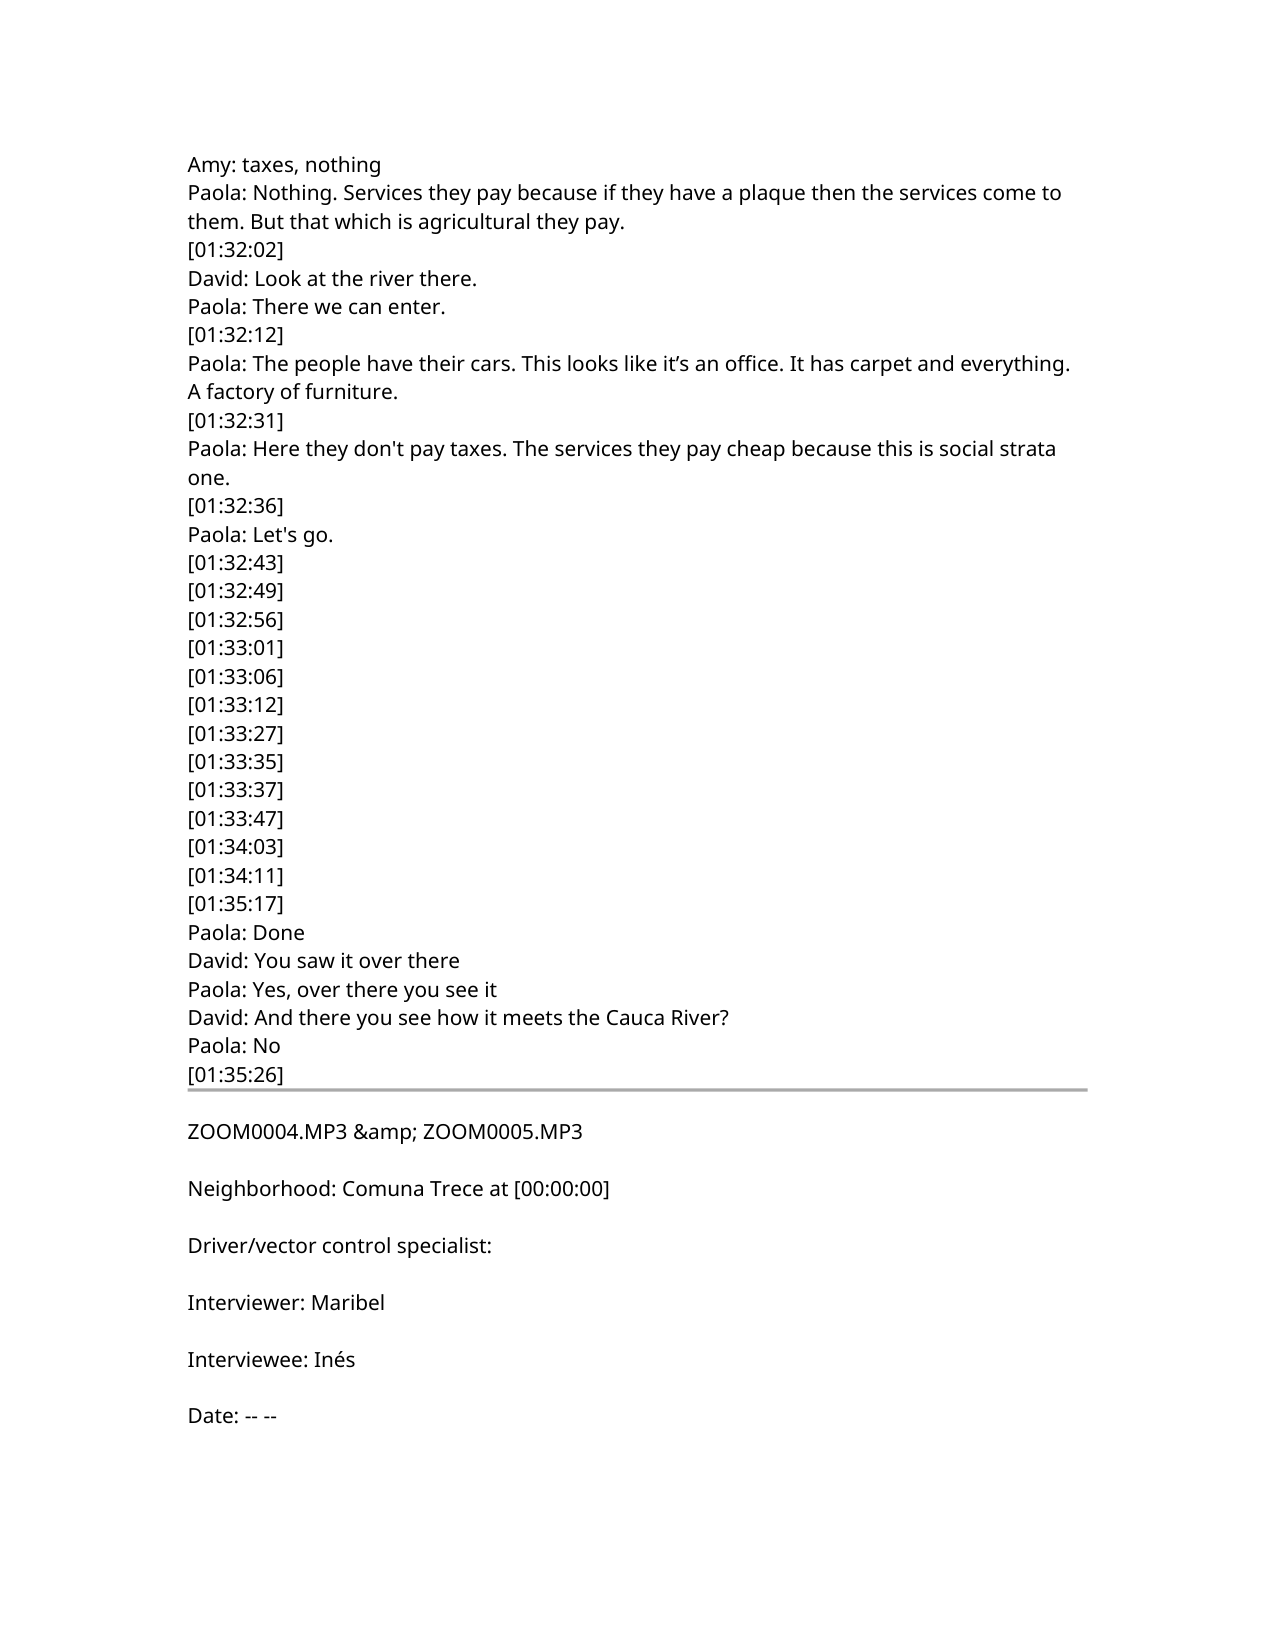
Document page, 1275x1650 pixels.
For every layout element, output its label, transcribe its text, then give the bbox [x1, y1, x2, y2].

text [01:33:37] [187, 776, 1087, 804]
text [01:34:03] [187, 832, 1087, 861]
text David: Look at the river there. [187, 264, 1087, 292]
text Date: -- -- [187, 1402, 1087, 1430]
text [01:32:12] [187, 321, 1087, 349]
text [01:33:47] [187, 804, 1087, 832]
text Paola: Let's go. [187, 520, 1087, 548]
text Paola: Done [187, 918, 1087, 946]
text [01:32:31] [187, 406, 1087, 434]
text [01:32:36] [187, 491, 1087, 520]
text Neighborhood: Comuna Trece at [00:00:00] [187, 1174, 1087, 1202]
text [01:33:35] [187, 747, 1087, 776]
text [01:32:56] [187, 605, 1087, 633]
text Paola: Nothing. Services they pay because if they have a plaque then the services come to them. But that which is agricultural they pay. [187, 178, 1087, 235]
text [01:33:12] [187, 690, 1087, 719]
text Paola: No [187, 1032, 1087, 1060]
text Paola: Yes, over there you see it [187, 975, 1087, 1003]
text Interviewee: Inés [187, 1345, 1087, 1373]
text David: And there you see how it meets the Cauca River? [187, 1003, 1087, 1032]
text [01:34:11] [187, 861, 1087, 889]
text [01:33:06] [187, 662, 1087, 690]
text [01:35:17] [187, 889, 1087, 918]
text ZOOM0004.MP3 &amp; ZOOM0005.MP3 [187, 1117, 1087, 1146]
text Paola: The people have their cars. This looks like it’s an office. It has carpet and everything. A factory of furniture. [187, 349, 1087, 406]
text [01:33:27] [187, 719, 1087, 747]
text David: You saw it over there [187, 946, 1087, 975]
text Interviewer: Maribel [187, 1288, 1087, 1316]
text [01:35:26] [187, 1060, 1087, 1088]
text [01:32:02] [187, 235, 1087, 264]
text Paola: There we can enter. [187, 292, 1087, 321]
text Driver/vector control specialist: [187, 1231, 1087, 1259]
text [01:32:49] [187, 577, 1087, 605]
text [01:32:43] [187, 548, 1087, 577]
text [01:33:01] [187, 633, 1087, 662]
text Amy: taxes, nothing [187, 150, 1087, 178]
text Paola: Here they don't pay taxes. The services they pay cheap because this is social strata one. [187, 434, 1087, 491]
